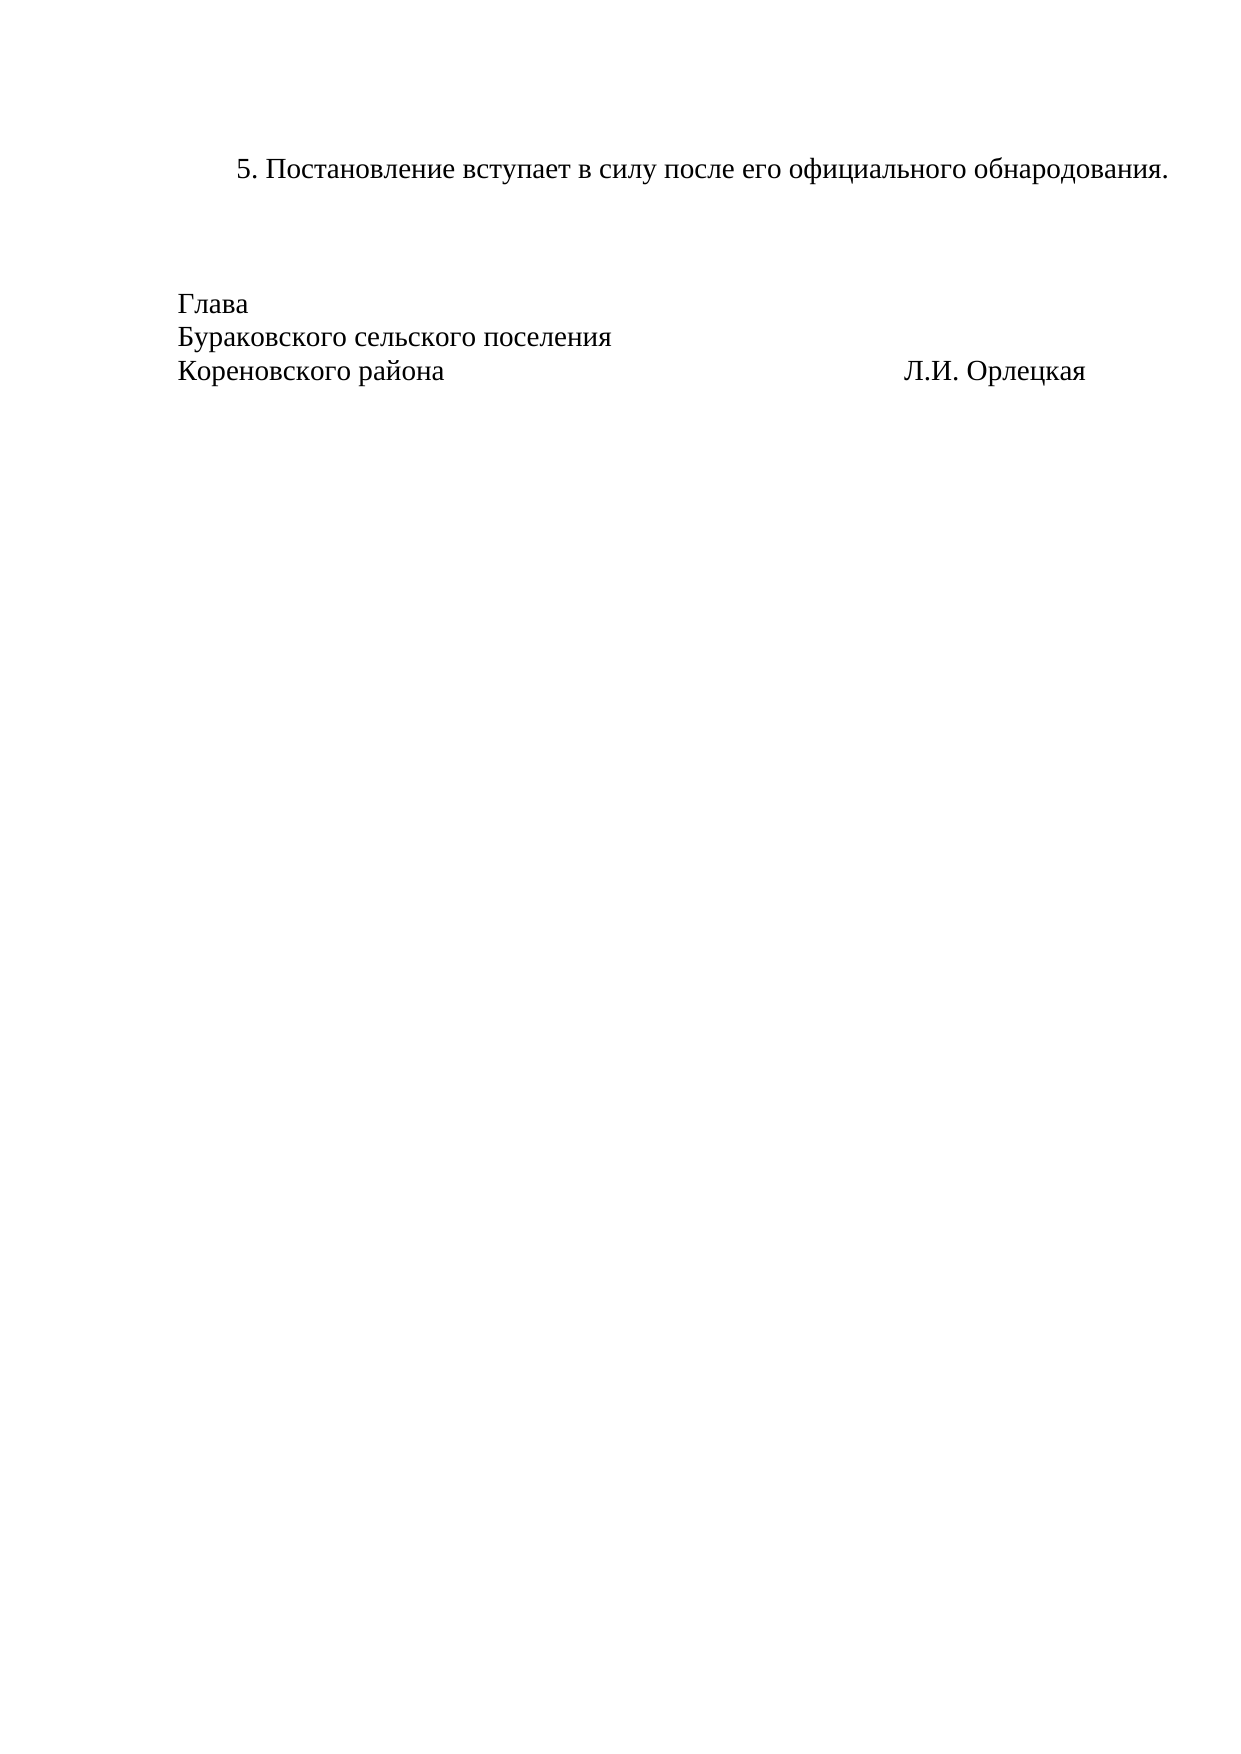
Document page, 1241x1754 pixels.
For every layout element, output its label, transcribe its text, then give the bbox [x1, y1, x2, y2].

text Кореновского района Л.И. Орлецкая [177, 353, 1181, 386]
text Бураковского сельского поселения [177, 319, 1181, 353]
text Глава [177, 286, 1181, 319]
text 5. Постановление вступает в силу после его официального обнародования. [177, 152, 1181, 185]
